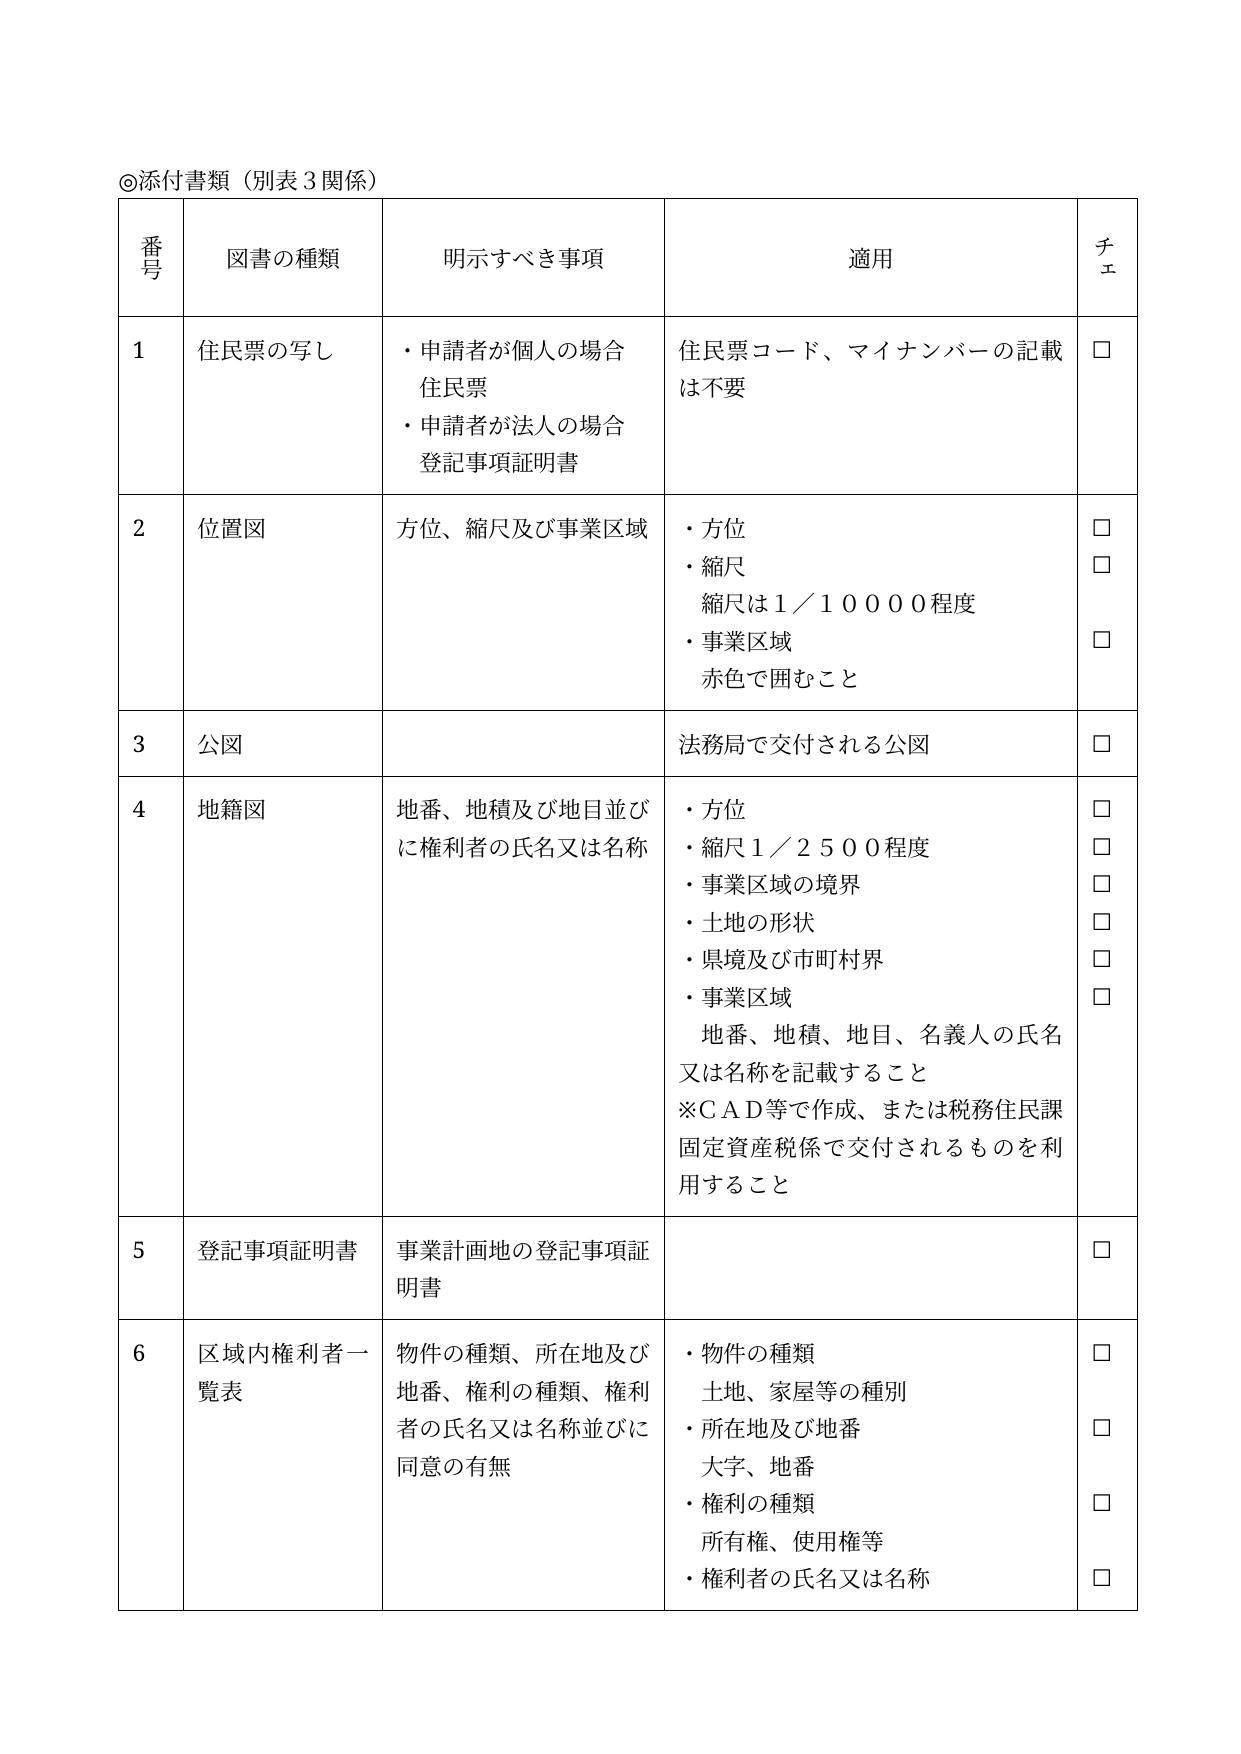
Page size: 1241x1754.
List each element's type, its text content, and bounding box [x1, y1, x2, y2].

text ◎添付書類（別表３関係） [118, 161, 1122, 198]
table_header 明示すべき事項 [383, 199, 664, 316]
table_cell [383, 1320, 664, 1610]
table_cell 1 [119, 317, 183, 494]
table_cell 6 [119, 1320, 183, 1610]
table_cell 法務局で交付される公図 [665, 711, 1077, 776]
table_cell 位置図 [184, 495, 382, 710]
table_cell 地籍図 [184, 777, 382, 1216]
table_cell 2 [119, 495, 183, 710]
table_cell ・方位 ・縮尺１／２５００程度 ・事業区域の境界 ・土地の形状 ・県境及び市町村界 ・事業区域 地番、地積、地目、名義人の氏名又は名称を記載すること ※ＣＡＤ等で作成、または税務住民課固定資産税係で交付されるものを利用すること [665, 777, 1077, 1216]
table_cell [383, 711, 664, 776]
table_cell 3 [119, 711, 183, 776]
table_cell 事業計画地の登記事項証明書 [383, 1217, 664, 1319]
table_cell 公図 [184, 711, 382, 776]
table_cell 方位、縮尺及び事業区域 [383, 495, 664, 710]
table_header 番号 [119, 199, 183, 316]
table_cell [665, 1217, 1077, 1319]
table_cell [665, 1320, 1077, 1610]
table_cell ・方位 ・縮尺 縮尺は１／１００００程度 ・事業区域 赤色で囲むこと [665, 495, 1077, 710]
table_cell ・申請者が個人の場合 住民票 ・申請者が法人の場合 登記事項証明書 [383, 317, 664, 494]
table_header チェック [1078, 199, 1137, 316]
table_cell 住民票の写し [184, 317, 382, 494]
table_cell [1078, 495, 1137, 710]
table_header 適用 [665, 199, 1077, 316]
table_cell 5 [119, 1217, 183, 1319]
table_cell 地番、地積及び地目並びに権利者の氏名又は名称 [383, 777, 664, 1216]
table_cell 住民票コード、マイナンバーの記載は不要 [665, 317, 1077, 494]
table_cell 区域内権利者一覧表 [184, 1320, 382, 1610]
table_cell 登記事項証明書 [184, 1217, 382, 1319]
table_header 図書の種類 [184, 199, 382, 316]
table_cell [1078, 777, 1137, 1216]
table_cell 4 [119, 777, 183, 1216]
table_cell [1078, 1320, 1137, 1610]
